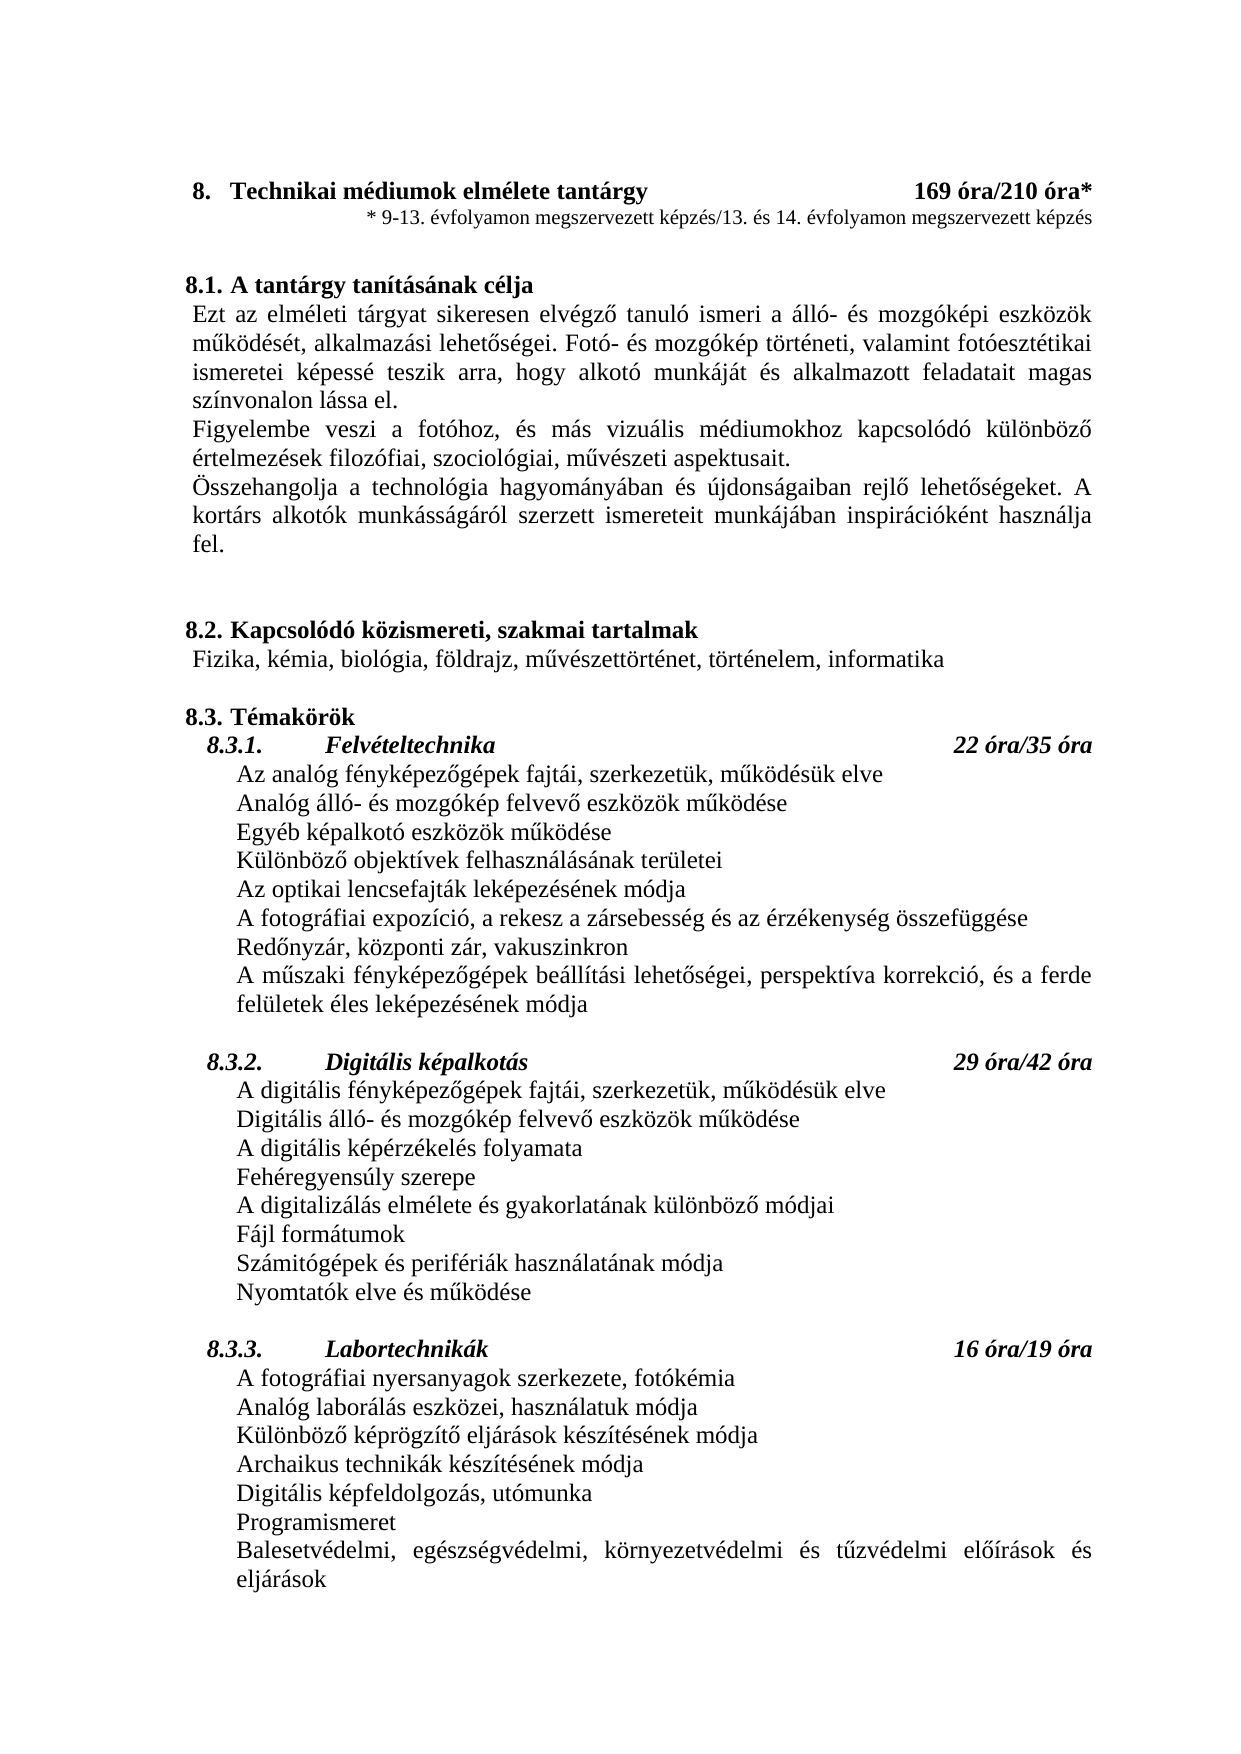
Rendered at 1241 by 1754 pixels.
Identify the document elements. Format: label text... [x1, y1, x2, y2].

list Felvételtechnika 22 óra/35 óra [207, 730, 1093, 759]
text Digitális képfeldolgozás, utómunka [236, 1478, 1093, 1507]
text A fotográfiai expozíció, a rekesz a zársebesség és az érzékenység összefüggése [236, 903, 1093, 932]
text A digitális fényképezőgépek fajtái, szerkezetük, működésük elve [236, 1075, 1093, 1104]
text Figyelembe veszi a fotóhoz, és más vizuális médiumokhoz kapcsolódó különböző értelmezések filozófiai, szociológiai, művészeti aspektusait. [192, 414, 1093, 472]
text Összehangolja a technológia hagyományában és újdonságaiban rejlő lehetőségeket. A kortárs alkotók munkásságáról szerzett ismereteit munkájában inspirációként használja fel. [192, 472, 1093, 558]
list A tantárgy tanításának célja [185, 270, 1093, 299]
text Balesetvédelmi, egészségvédelmi, környezetvédelmi és tűzvédelmi előírások és eljárások [236, 1535, 1093, 1593]
list Digitális képalkotás 29 óra/42 óra [207, 1047, 1093, 1075]
text Fizika, kémia, biológia, földrajz, művészettörténet, történelem, informatika [192, 644, 1093, 673]
text A fotográfiai nyersanyagok szerkezete, fotókémia [236, 1363, 1093, 1392]
list Témakörök [185, 702, 1093, 730]
text Az analóg fényképezőgépek fajtái, szerkezetük, működésük elve [236, 759, 1093, 788]
text * 9-13. évfolyamon megszervezett képzés/13. és 14. évfolyamon megszervezett képzés [148, 205, 1093, 229]
list Technikai médiumok elmélete tantárgy 169 óra/210 óra* [192, 176, 1093, 205]
text A digitalizálás elmélete és gyakorlatának különböző módjai [236, 1190, 1093, 1219]
text Archaikus technikák készítésének módja [236, 1449, 1093, 1478]
list Labortechnikák 16 óra/19 óra [207, 1334, 1093, 1363]
text A műszaki fényképezőgépek beállítási lehetőségei, perspektíva korrekció, és a ferde felületek éles leképezésének módja [236, 960, 1093, 1018]
text Különböző képrögzítő eljárások készítésének módja [236, 1420, 1093, 1449]
text Analóg álló- és mozgókép felvevő eszközök működése [236, 788, 1093, 817]
text Ezt az elméleti tárgyat sikeresen elvégző tanuló ismeri a álló- és mozgóképi eszközök működését, alkalmazási lehetőségei. Fotó- és mozgókép történeti, valamint fotóesztétikai ismeretei képessé teszik arra, hogy alkotó munkáját és alkalmazott feladatait magas színvonalon lássa el. [192, 299, 1093, 414]
text Számitógépek és perifériák használatának módja [236, 1248, 1093, 1277]
text Analóg laborálás eszközei, használatuk módja [236, 1392, 1093, 1420]
text Különböző objektívek felhasználásának területei [236, 845, 1093, 874]
text Egyéb képalkotó eszközök működése [236, 817, 1093, 845]
text Fehéregyensúly szerepe [236, 1162, 1093, 1190]
text Digitális álló- és mozgókép felvevő eszközök működése [236, 1104, 1093, 1133]
list Kapcsolódó közismereti, szakmai tartalmak [185, 615, 1093, 644]
text Programismeret [236, 1507, 1093, 1535]
text Redőnyzár, központi zár, vakuszinkron [236, 932, 1093, 960]
text Az optikai lencsefajták leképezésének módja [236, 874, 1093, 903]
text Nyomtatók elve és működése [236, 1277, 1093, 1305]
text A digitális képérzékelés folyamata [236, 1133, 1093, 1162]
text Fájl formátumok [236, 1219, 1093, 1248]
